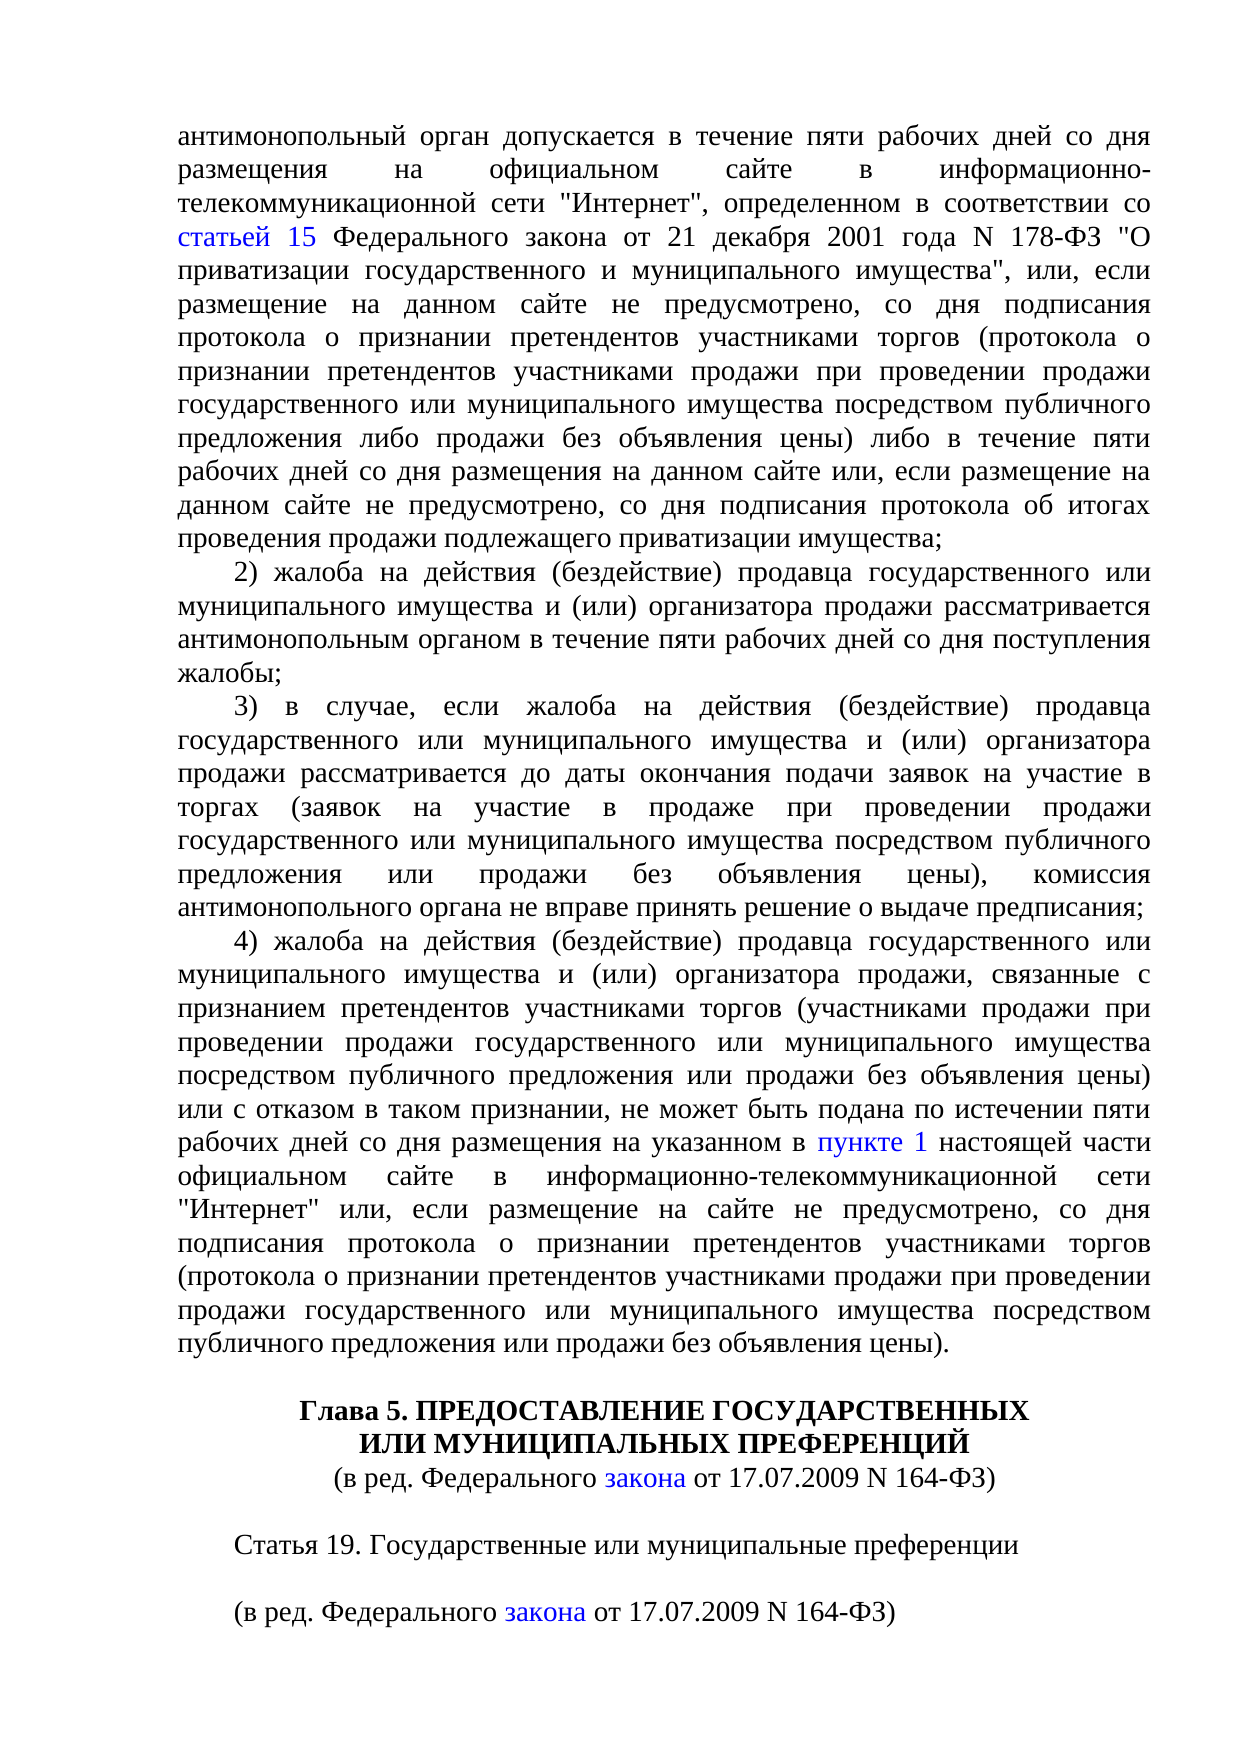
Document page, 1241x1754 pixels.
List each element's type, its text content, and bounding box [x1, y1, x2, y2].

text Статья 19. Государственные или муниципальные преференции [177, 1527, 1152, 1560]
text (в ред. Федерального закона от 17.07.2009 N 164-ФЗ) [177, 1594, 1152, 1627]
text 3) в случае, если жалоба на действия (бездействие) продавца государственного или муниципального имущества и (или) организатора продажи рассматривается до даты окончания подачи заявок на участие в торгах (заявок на участие в продаже при проведении продажи государственного или муниципального имущества посредством публичного предложения или продажи без объявления цены), комиссия антимонопольного органа не вправе принять решение о выдаче предписания; [177, 688, 1152, 923]
text 4) жалоба на действия (бездействие) продавца государственного или муниципального имущества и (или) организатора продажи, связанные с признанием претендентов участниками торгов (участниками продажи при проведении продажи государственного или муниципального имущества посредством публичного предложения или продажи без объявления цены) или с отказом в таком признании, не может быть подана по истечении пяти рабочих дней со дня размещения на указанном в пункте 1 настоящей части официальном сайте в информационно-телекоммуникационной сети "Интернет" или, если размещение на сайте не предусмотрено, со дня подписания протокола о признании претендентов участниками торгов (протокола о признании претендентов участниками продажи при проведении продажи государственного или муниципального имущества посредством публичного предложения или продажи без объявления цены). [177, 923, 1152, 1359]
title Глава 5. ПРЕДОСТАВЛЕНИЕ ГОСУДАРСТВЕННЫХ [177, 1393, 1152, 1426]
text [177, 118, 1152, 554]
title ИЛИ МУНИЦИПАЛЬНЫХ ПРЕФЕРЕНЦИЙ [177, 1426, 1152, 1460]
text 2) жалоба на действия (бездействие) продавца государственного или муниципального имущества и (или) организатора продажи рассматривается антимонопольным органом в течение пяти рабочих дней со дня поступления жалобы; [177, 554, 1152, 688]
text (в ред. Федерального закона от 17.07.2009 N 164-ФЗ) [177, 1460, 1152, 1493]
